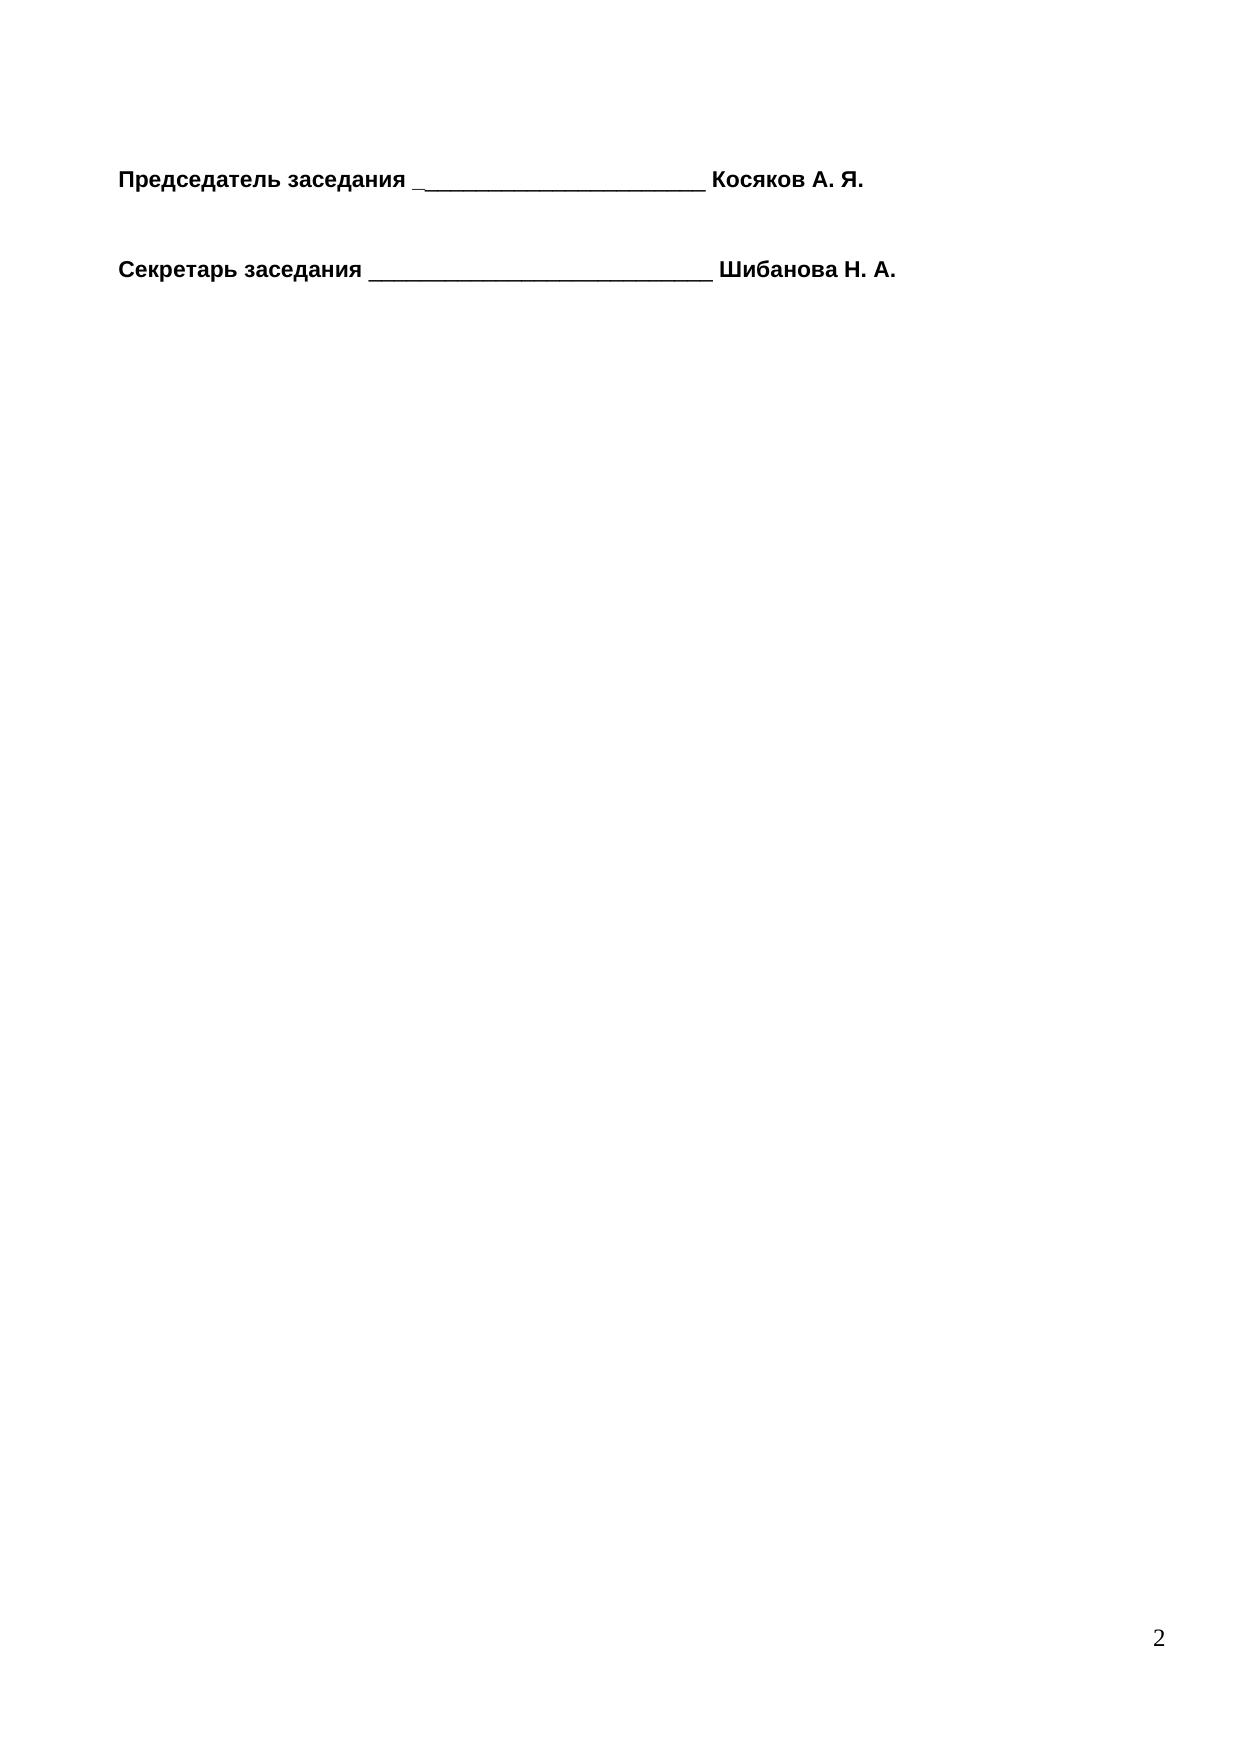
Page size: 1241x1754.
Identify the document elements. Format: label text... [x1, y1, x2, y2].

text Секретарь заседания ___________________________ Шибанова Н. А. [118, 256, 1165, 283]
text Председатель заседания _______________________ Косяков А. Я. [118, 166, 1165, 192]
